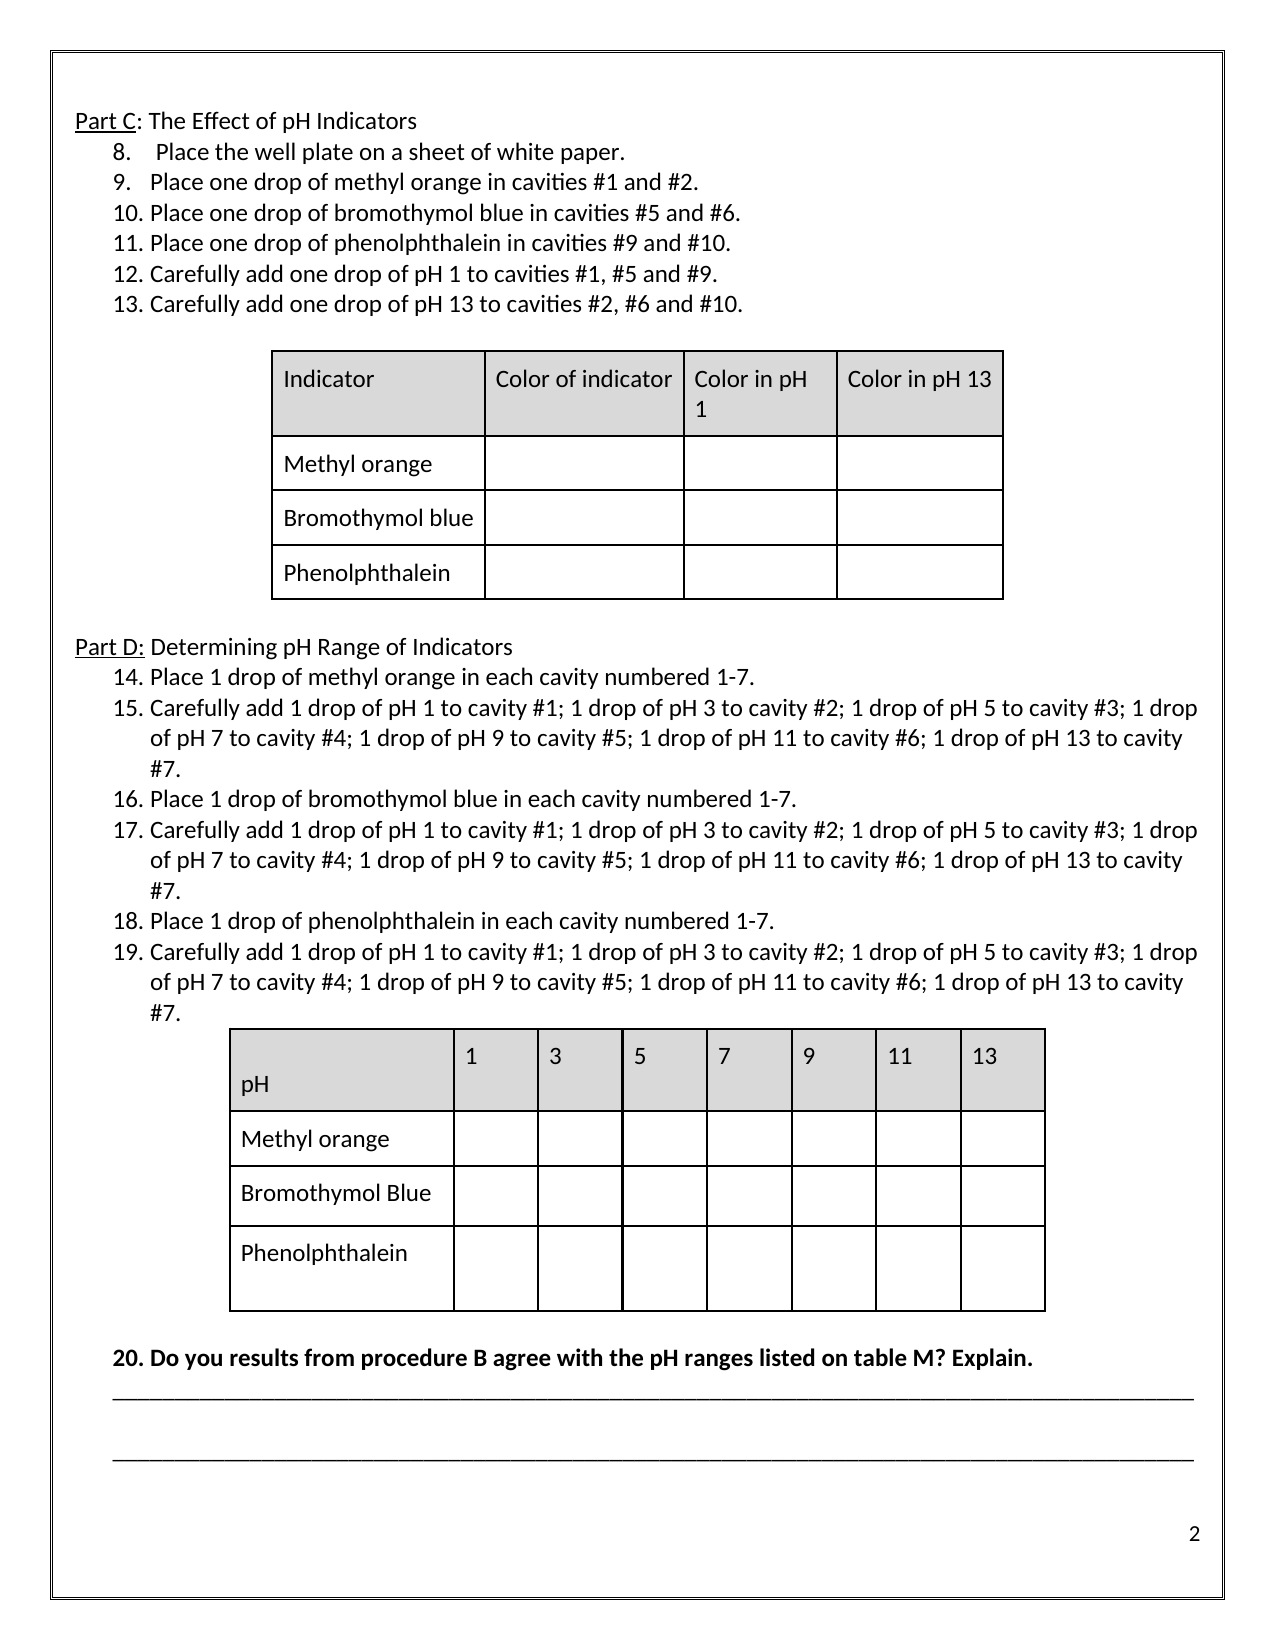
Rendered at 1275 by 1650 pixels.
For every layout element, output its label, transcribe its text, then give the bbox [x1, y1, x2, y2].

table_cell [838, 437, 1002, 489]
table_cell [962, 1112, 1044, 1164]
table_cell [962, 1227, 1044, 1309]
list Carefully add 1 drop of pH 1 to cavity #1; 1 drop of pH 3 to cavity #2; 1 drop of pH 5 to cavity #3; 1 drop of pH 7 to cavity #4; 1 drop of pH 9 to cavity #5; 1 drop of pH 11 to cavity #6; 1 drop of pH 13 to cavity #7. [112, 692, 1200, 783]
table_cell [539, 1227, 621, 1309]
list Carefully add one drop of pH 13 to cavities #2, #6 and #10. [112, 289, 1200, 319]
table_cell [793, 1167, 875, 1224]
list Place 1 drop of methyl orange in each cavity numbered 1-7. [112, 661, 1200, 692]
table_cell [624, 1227, 706, 1309]
table_cell [838, 546, 1002, 598]
text _______________________________________________________________________________________ [112, 1373, 1200, 1403]
table_cell [708, 1227, 791, 1309]
table_cell [486, 491, 683, 544]
table_cell [539, 1112, 621, 1164]
table_header pH [231, 1030, 453, 1110]
text Part C: The Effect of pH Indicators [75, 106, 1200, 136]
table_header 11 [877, 1030, 960, 1110]
table_cell [455, 1112, 537, 1164]
table_cell [877, 1112, 960, 1164]
table_cell [793, 1227, 875, 1309]
table_cell [624, 1112, 706, 1164]
table_header 3 [539, 1030, 621, 1110]
table_cell Bromothymol Blue [231, 1167, 453, 1224]
table_cell [539, 1167, 621, 1224]
table_header Color of indicator [486, 352, 683, 435]
list Place one drop of methyl orange in cavities #1 and #2. [112, 167, 1200, 197]
table_header 9 [793, 1030, 875, 1110]
table_cell [877, 1167, 960, 1224]
table_cell Methyl orange [231, 1112, 453, 1164]
table_cell [708, 1112, 791, 1164]
table_cell Methyl orange [273, 437, 484, 489]
table_cell [685, 491, 836, 544]
table_header Color in pH 13 [838, 352, 1002, 435]
table_cell [455, 1227, 537, 1309]
table_cell Phenolphthalein [231, 1227, 453, 1309]
table_cell Bromothymol blue [273, 491, 484, 544]
table_header 7 [708, 1030, 791, 1110]
list Place 1 drop of bromothymol blue in each cavity numbered 1-7. [112, 783, 1200, 814]
text Part D: Determining pH Range of Indicators [75, 631, 1200, 661]
table_header Indicator [273, 352, 484, 435]
list Place the well plate on a sheet of white paper. [112, 136, 1200, 167]
table_header Color in pH 1 [685, 352, 836, 435]
list Do you results from procedure B agree with the pH ranges listed on table M? Explain. [112, 1342, 1200, 1373]
table_cell [455, 1167, 537, 1224]
table_cell Phenolphthalein [273, 546, 484, 598]
table_cell [685, 437, 836, 489]
table_header 13 [962, 1030, 1044, 1110]
text _______________________________________________________________________________________ [75, 1434, 1200, 1464]
list Place 1 drop of phenolphthalein in each cavity numbered 1-7. [112, 905, 1200, 936]
list Carefully add 1 drop of pH 1 to cavity #1; 1 drop of pH 3 to cavity #2; 1 drop of pH 5 to cavity #3; 1 drop of pH 7 to cavity #4; 1 drop of pH 9 to cavity #5; 1 drop of pH 11 to cavity #6; 1 drop of pH 13 to cavity #7. [112, 814, 1200, 905]
list Place one drop of bromothymol blue in cavities #5 and #6. [112, 197, 1200, 228]
list Carefully add one drop of pH 1 to cavities #1, #5 and #9. [112, 258, 1200, 289]
table_cell [838, 491, 1002, 544]
list Place one drop of phenolphthalein in cavities #9 and #10. [112, 228, 1200, 258]
table_cell [486, 437, 683, 489]
table_cell [962, 1167, 1044, 1224]
table_header 5 [624, 1030, 706, 1110]
table_cell [793, 1112, 875, 1164]
list Carefully add 1 drop of pH 1 to cavity #1; 1 drop of pH 3 to cavity #2; 1 drop of pH 5 to cavity #3; 1 drop of pH 7 to cavity #4; 1 drop of pH 9 to cavity #5; 1 drop of pH 11 to cavity #6; 1 drop of pH 13 to cavity #7. [112, 936, 1200, 1027]
table_cell [685, 546, 836, 598]
table_cell [486, 546, 683, 598]
table_cell [708, 1167, 791, 1224]
table_cell [877, 1227, 960, 1309]
table_cell [624, 1167, 706, 1224]
table_header 1 [455, 1030, 537, 1110]
